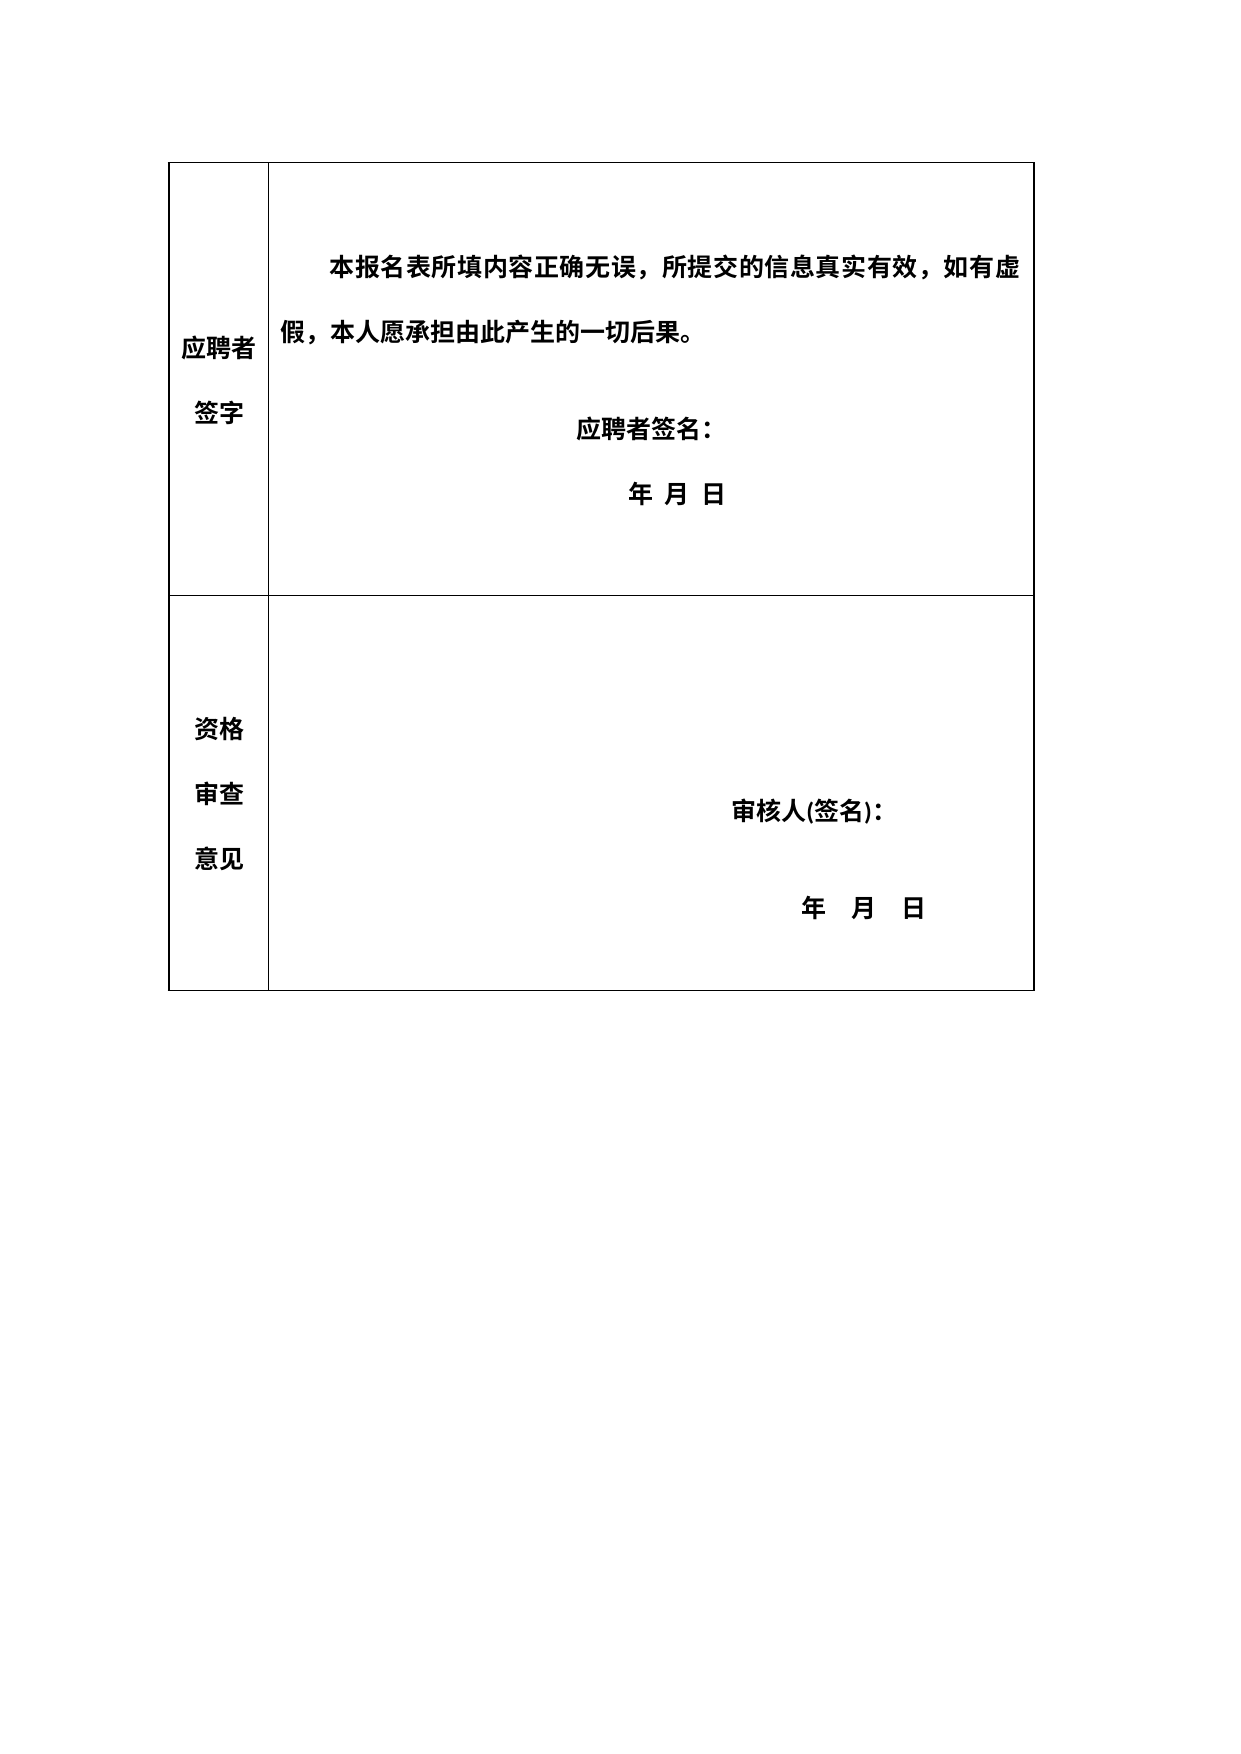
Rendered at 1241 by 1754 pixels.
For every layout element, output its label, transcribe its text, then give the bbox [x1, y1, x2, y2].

table_cell 资格 审查 意见 [170, 596, 268, 990]
table_cell 本报名表所填内容正确无误，所提交的信息真实有效，如有虚假，本人愿承担由此产生的一切后果。 应聘者签名： 年 月 日 [269, 163, 1033, 595]
table_cell 应聘者 签字 [170, 163, 268, 595]
table_cell 审核人(签名)： 年 月 日 [269, 596, 1033, 990]
